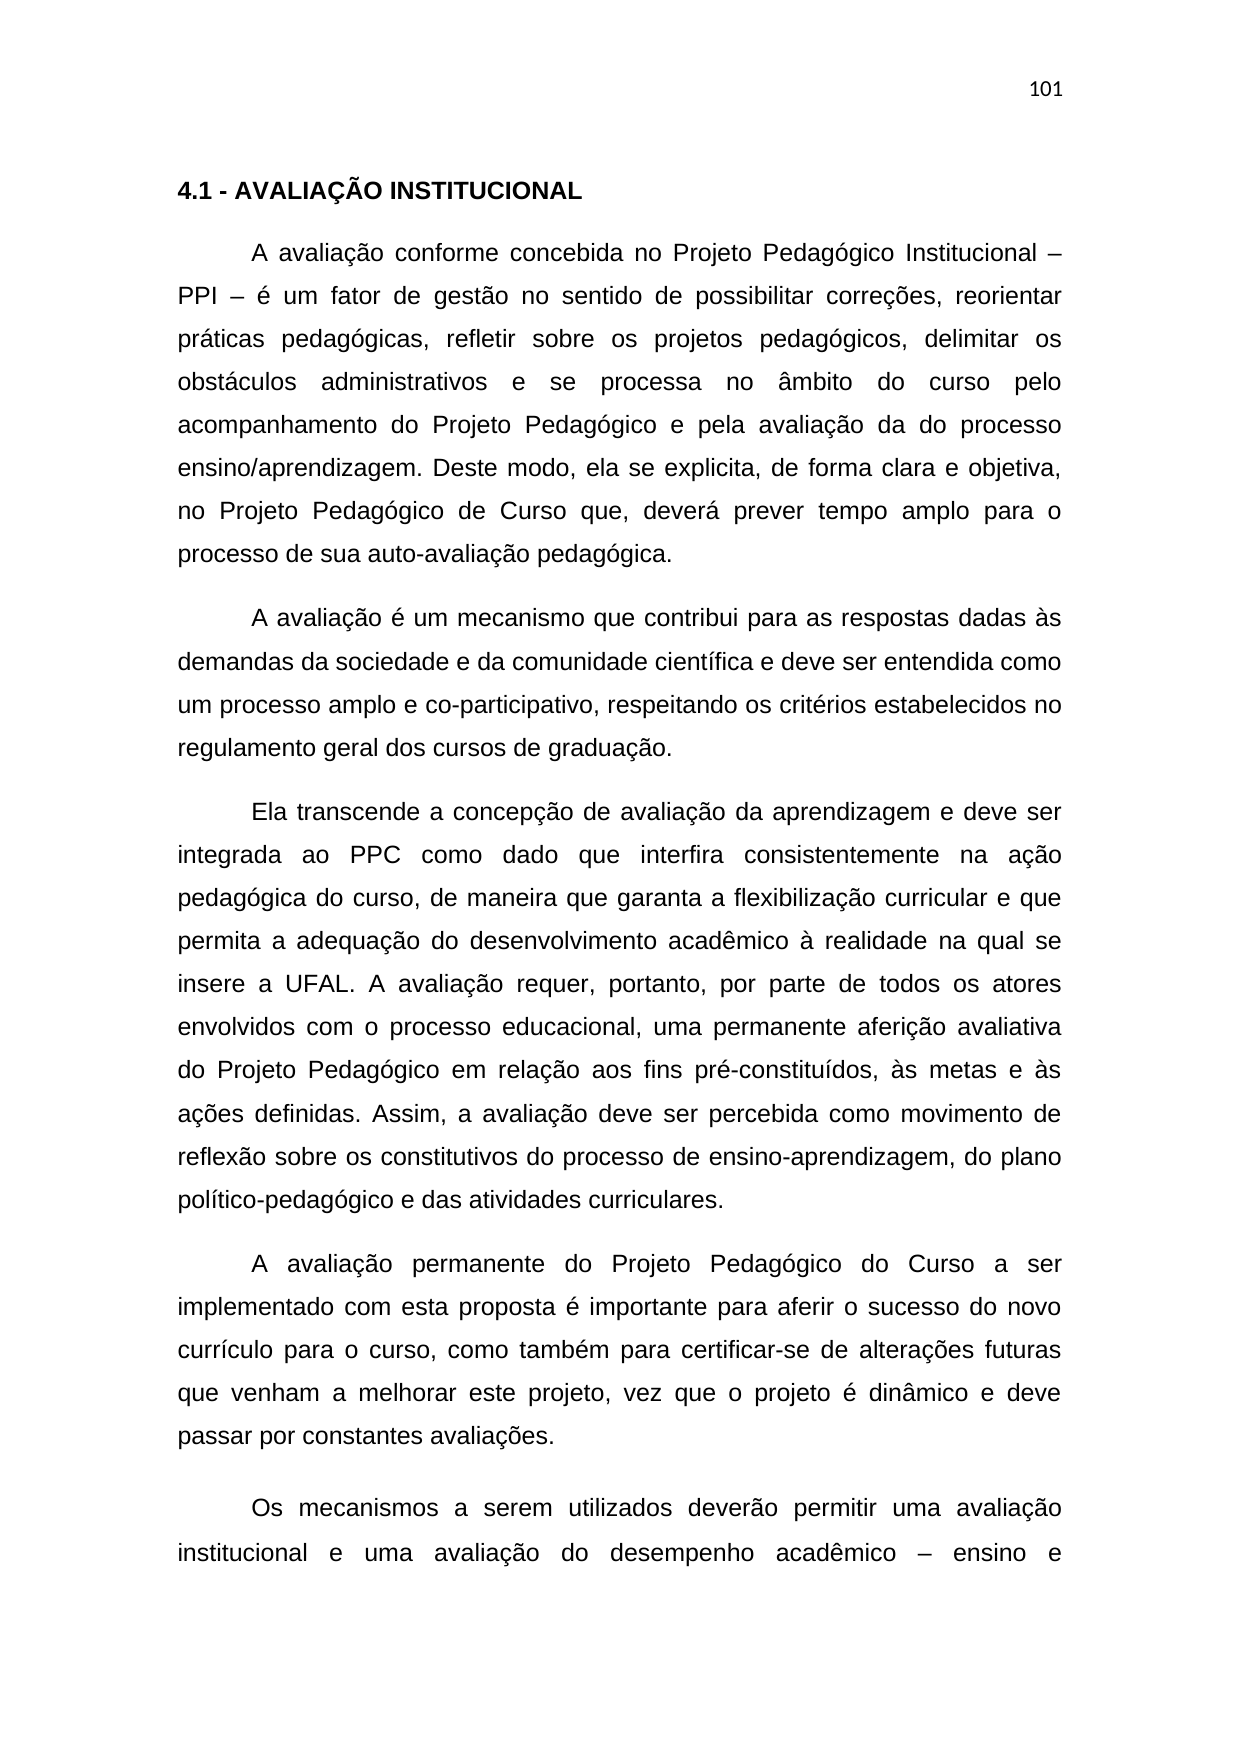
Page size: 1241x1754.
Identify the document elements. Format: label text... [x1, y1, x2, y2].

text A avaliação permanente do Projeto Pedagógico do Curso a ser implementado com esta proposta é importante para aferir o sucesso do novo currículo para o curso, como também para certificar-se de alterações futuras que venham a melhorar este projeto, vez que o projeto é dinâmico e deve passar por constantes avaliações. [177, 1249, 1063, 1450]
text A avaliação conforme concebida no Projeto Pedagógico Institucional – PPI – é um fator de gestão no sentido de possibilitar correções, reorientar práticas pedagógicas, refletir sobre os projetos pedagógicos, delimitar os obstáculos administrativos e se processa no âmbito do curso pelo acompanhamento do Projeto Pedagógico e pela avaliação da do processo ensino/aprendizagem. Deste modo, ela se explicita, de forma clara e objetiva, no Projeto Pedagógico de Curso que, deverá prever tempo amplo para o processo de sua auto-avaliação pedagógica. [177, 237, 1063, 568]
text Ela transcende a concepção de avaliação da aprendizagem e deve ser integrada ao PPC como dado que interfira consistentemente na ação pedagógica do curso, de maneira que garanta a flexibilização curricular e que permita a adequação do desenvolvimento acadêmico à realidade na qual se insere a UFAL. A avaliação requer, portanto, por parte de todos os atores envolvidos com o processo educacional, uma permanente aferição avaliativa do Projeto Pedagógico em relação aos fins pré-constituídos, às metas e às ações definidas. Assim, a avaliação deve ser percebida como movimento de reflexão sobre os constitutivos do processo de ensino-aprendizagem, do plano político-pedagógico e das atividades curriculares. [177, 797, 1063, 1213]
text A avaliação é um mecanismo que contribui para as respostas dadas às demandas da sociedade e da comunidade científica e deve ser entendida como um processo amplo e co-participativo, respeitando os critérios estabelecidos no regulamento geral dos cursos de graduação. [177, 603, 1063, 761]
text 4.1 - AVALIAÇÃO INSTITUCIONAL [177, 176, 1063, 205]
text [177, 1493, 1063, 1566]
